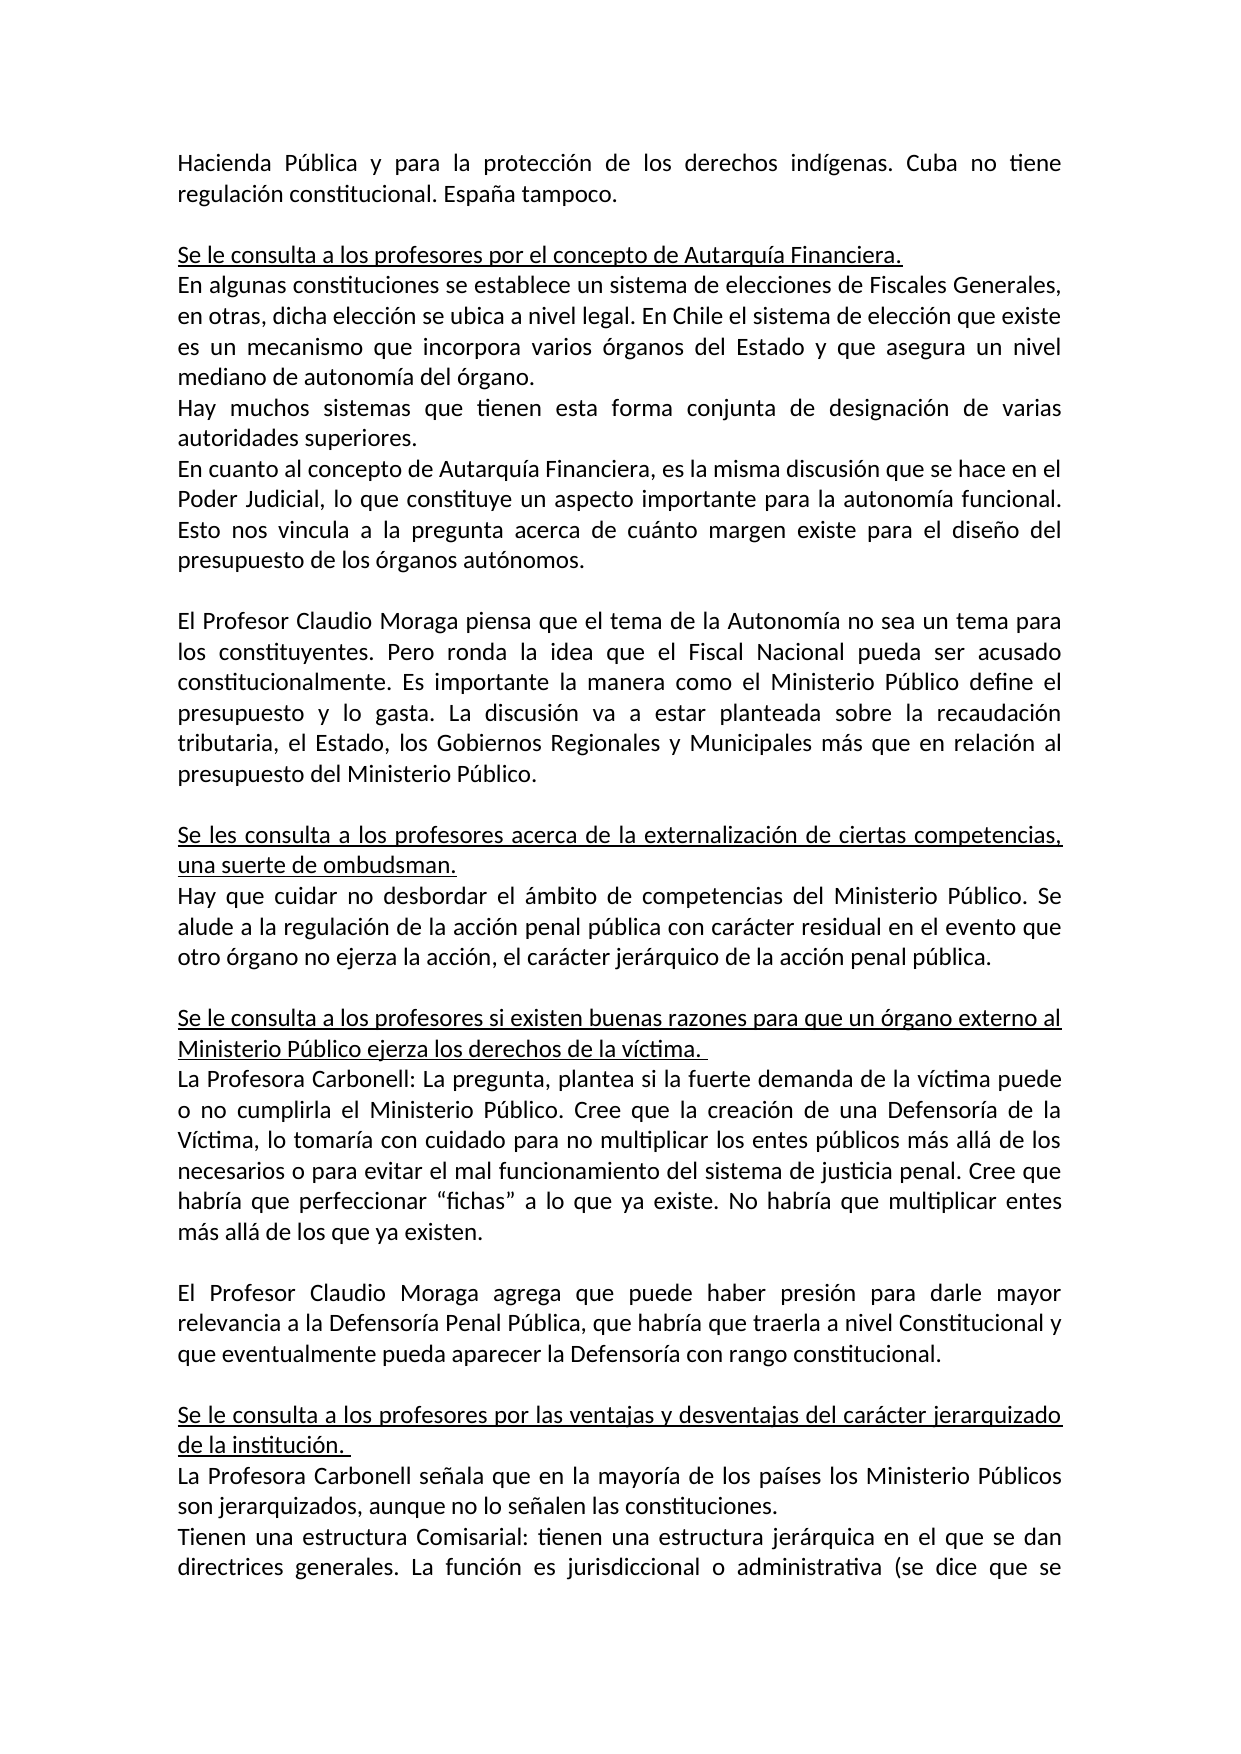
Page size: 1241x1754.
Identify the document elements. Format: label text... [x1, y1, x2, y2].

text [177, 1521, 1063, 1582]
text Se le consulta a los profesores por el concepto de Autarquía Financiera. [177, 239, 1063, 270]
text Se le consulta a los profesores si existen buenas razones para que un órgano externo al Ministerio Público ejerza los derechos de la víctima. [177, 1002, 1063, 1063]
text Se le consulta a los profesores por las ventajas y desventajas del carácter jerarquizado de la institución. [177, 1426, 1063, 1460]
text En cuanto al concepto de Autarquía Financiera, es la misma discusión que se hace en el Poder Judicial, lo que constituye un aspecto importante para la autonomía funcional. Esto nos vincula a la pregunta acerca de cuánto margen existe para el diseño del presupuesto de los órganos autónomos. [177, 453, 1063, 575]
text El Profesor Claudio Moraga piensa que el tema de la Autonomía no sea un tema para los constituyentes. Pero ronda la idea que el Fiscal Nacional pueda ser acusado constitucionalmente. Es importante la manera como el Ministerio Público define el presupuesto y lo gasta. La discusión va a estar planteada sobre la recaudación tributaria, el Estado, los Gobiernos Regionales y Municipales más que en relación al presupuesto del Ministerio Público. [177, 605, 1063, 788]
text En algunas constituciones se establece un sistema de elecciones de Fiscales Generales, en otras, dicha elección se ubica a nivel legal. En Chile el sistema de elección que existe es un mecanismo que incorpora varios órganos del Estado y que asegura un nivel mediano de autonomía del órgano. [177, 270, 1063, 392]
text Hay que cuidar no desbordar el ámbito de competencias del Ministerio Público. Se alude a la regulación de la acción penal pública con carácter residual en el evento que otro órgano no ejerza la acción, el carácter jerárquico de la acción penal pública. [177, 880, 1063, 972]
text Hay muchos sistemas que tienen esta forma conjunta de designación de varias autoridades superiores. [177, 392, 1063, 453]
text La Profesora Carbonell: La pregunta, plantea si la fuerte demanda de la víctima puede o no cumplirla el Ministerio Público. Cree que la creación de una Defensoría de la Víctima, lo tomaría con cuidado para no multiplicar los entes públicos más allá de los necesarios o para evitar el mal funcionamiento del sistema de justicia penal. Cree que habría que perfeccionar “fichas” a lo que ya existe. No habría que multiplicar entes más allá de los que ya existen. [177, 1063, 1063, 1246]
text La Profesora Carbonell señala que en la mayoría de los países los Ministerio Públicos son jerarquizados, aunque no lo señalen las constituciones. [177, 1460, 1063, 1521]
text Se les consulta a los profesores acerca de la externalización de ciertas competencias, una suerte de ombudsman. [177, 846, 1063, 880]
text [177, 148, 1063, 209]
text El Profesor Claudio Moraga agrega que puede haber presión para darle mayor relevancia a la Defensoría Penal Pública, que habría que traerla a nivel Constitucional y que eventualmente pueda aparecer la Defensoría con rango constitucional. [177, 1277, 1063, 1368]
text Se le consulta a los profesores por las ventajas y desventajas del carácter jerarquizado de la institución. [177, 1399, 1063, 1425]
text Se les consulta a los profesores acerca de la externalización de ciertas competencias, una suerte de ombudsman. [177, 819, 1063, 845]
